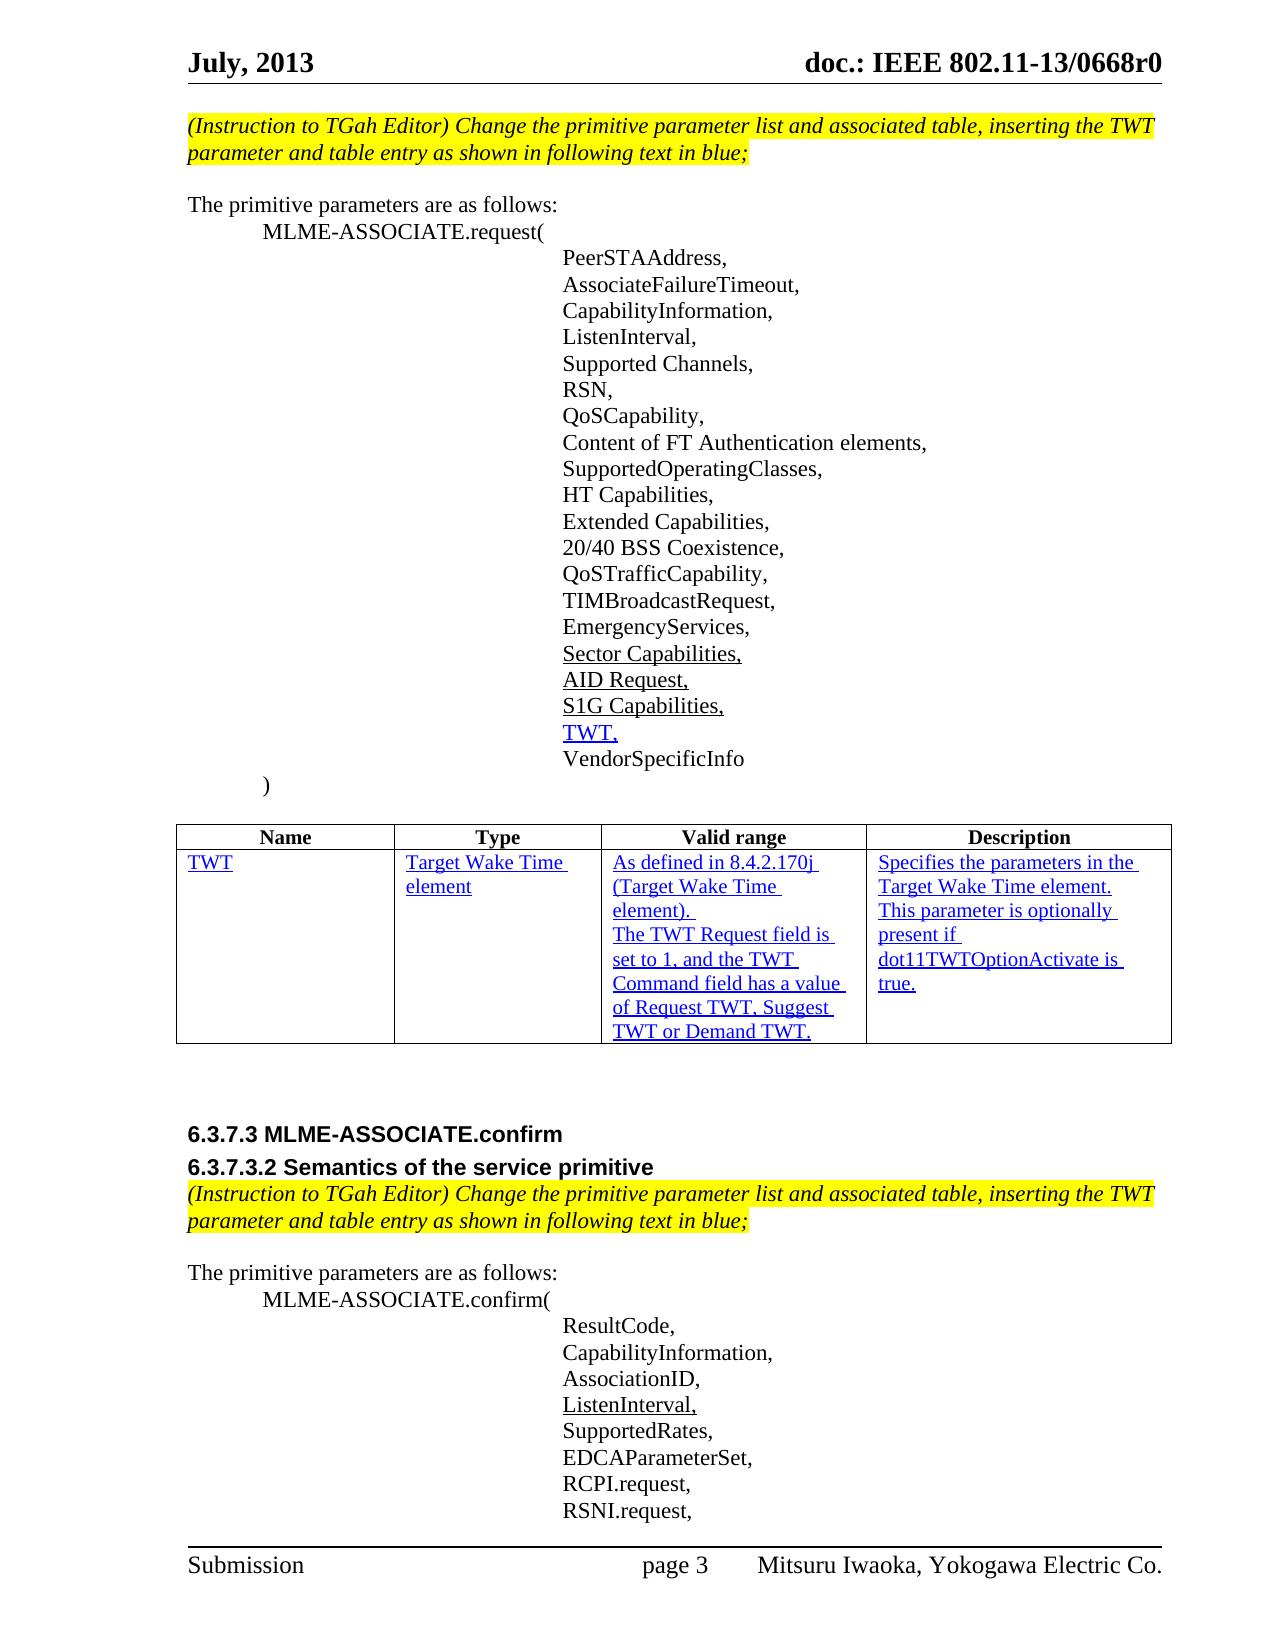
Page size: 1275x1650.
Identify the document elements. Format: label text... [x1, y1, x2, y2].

text QoSCapability, [487, 402, 1162, 429]
text RSN, [487, 376, 1162, 402]
text The primitive parameters are as follows: [187, 1259, 1162, 1286]
text AID Request, [487, 666, 1162, 692]
text MLME-ASSOCIATE.request( [187, 218, 1162, 244]
text AssociateFailureTimeout, [487, 271, 1162, 297]
text MLME-ASSOCIATE.confirm( [187, 1286, 1162, 1312]
text AssociationID, [487, 1365, 1162, 1391]
table_cell Target Wake Time element [395, 850, 601, 1043]
text EDCAParameterSet, [487, 1444, 1162, 1470]
table_cell As defined in 8.4.2.170j (Target Wake Time element). The TWT Request field is set to 1, and the TWT Command field has a value of Request TWT, Suggest TWT or Demand TWT. [602, 850, 866, 1043]
text PeerSTAAddress, [487, 244, 1162, 271]
text ListenInterval, [487, 323, 1162, 350]
table_header Name [177, 825, 394, 849]
text S1G Capabilities, [487, 692, 1162, 719]
table_header Type [395, 825, 601, 849]
text 20/40 BSS Coexistence, [487, 534, 1162, 561]
text Supported Channels, [487, 350, 1162, 376]
text QoSTrafficCapability, [487, 561, 1162, 587]
text RSNI.request, [487, 1497, 1162, 1523]
text TWT, [487, 719, 1162, 745]
table_header Valid range [602, 825, 866, 849]
text HT Capabilities, [487, 481, 1162, 508]
text EmergencyServices, [562, 613, 1162, 639]
text Extended Capabilities, [487, 508, 1162, 534]
text 6.3.7.3.2 Semantics of the service primitive [187, 1154, 1162, 1180]
text Sector Capabilities, [487, 639, 1162, 666]
table_header Description [867, 825, 1171, 849]
table_cell TWT [177, 850, 394, 1043]
text (Instruction to TGah Editor) Change the primitive parameter list and associated table, inserting the TWT parameter and table entry as shown in following text in blue; [187, 112, 1162, 165]
text VendorSpecificInfo [487, 745, 1162, 771]
text SupportedOperatingClasses, [487, 455, 1162, 481]
text CapabilityInformation, [487, 1338, 1162, 1365]
table_cell Specifies the parameters in the Target Wake Time element. This parameter is optionally present if dot11TWTOptionActivate is true. [867, 850, 1171, 1043]
subtitle 6.3.7.3 MLME-ASSOCIATE.confirm [187, 1121, 1162, 1148]
text ListenInterval, [487, 1391, 1162, 1418]
text (Instruction to TGah Editor) Change the primitive parameter list and associated table, inserting the TWT parameter and table entry as shown in following text in blue; [749, 1180, 1162, 1233]
text SupportedRates, [487, 1418, 1162, 1444]
text The primitive parameters are as follows: [187, 192, 1162, 218]
text CapabilityInformation, [487, 297, 1162, 323]
text Content of FT Authentication elements, [487, 429, 1162, 455]
text ) [187, 771, 1162, 798]
text RCPI.request, [487, 1470, 1162, 1497]
text TIMBroadcastRequest, [487, 587, 1162, 613]
text ResultCode, [487, 1312, 1162, 1338]
